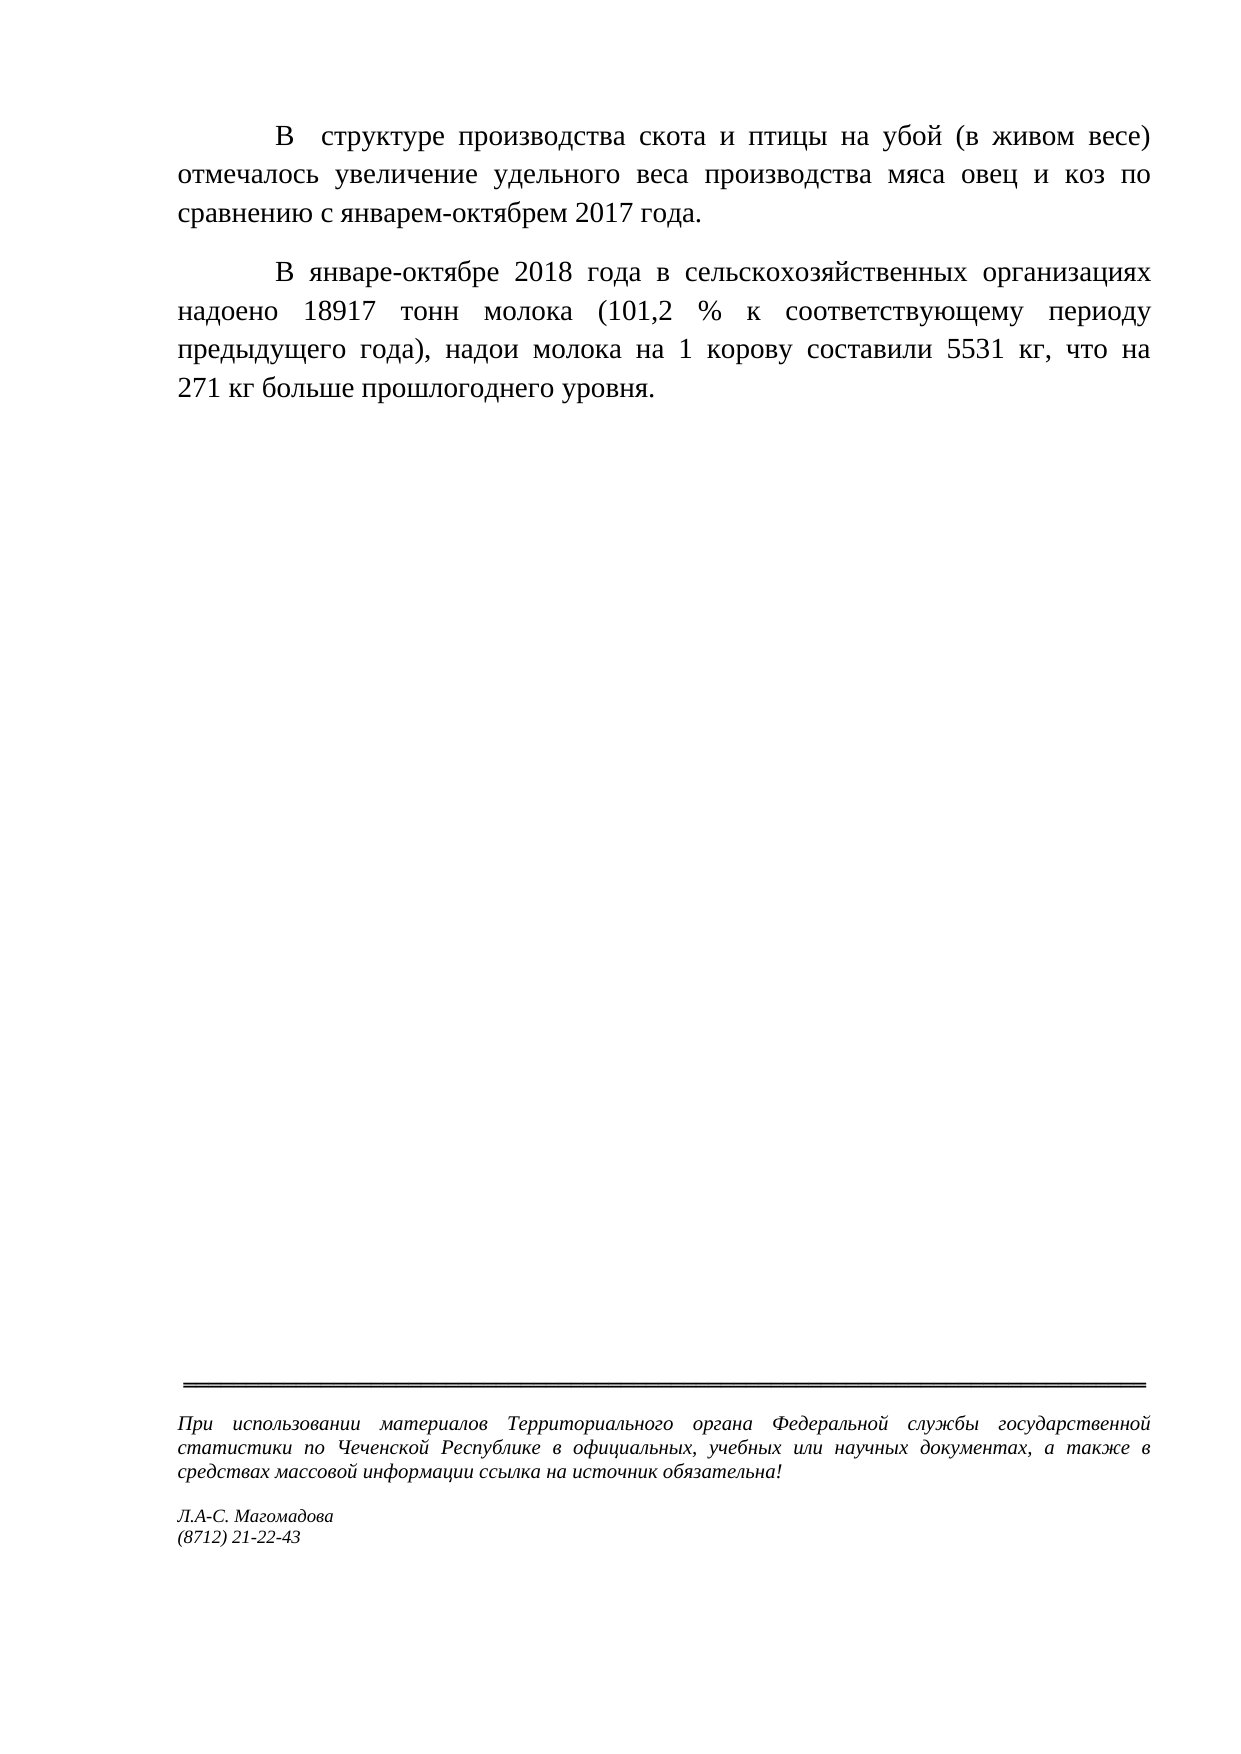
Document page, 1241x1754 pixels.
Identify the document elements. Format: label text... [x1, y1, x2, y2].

text ‗‗‗‗‗‗‗‗‗‗‗‗‗‗‗‗‗‗‗‗‗‗‗‗‗‗‗‗‗‗‗‗‗‗‗‗‗‗‗‗‗‗‗‗‗‗‗‗‗‗‗‗‗‗‗‗‗‗‗‗‗‗‗‗‗‗‗‗‗‗‗‗‗‗‗‗‗ [177, 1358, 1152, 1387]
text (8712) 21-22-43 [177, 1526, 1152, 1548]
text Л.А-С. Магомадова [177, 1504, 1152, 1526]
text В январе-октябре 2018 года в сельскохозяйственных организациях надоено 18917 тонн молока (101,2 % к соответствующему периоду предыдущего года), надои молока на 1 корову составили 5531 кг, что на 271 кг больше прошлогоднего уровня. [177, 254, 1152, 404]
text При использовании материалов Территориального органа Федеральной службы государственной статистики по Чеченской Республике в официальных, учебных или научных документах, а также в средствах массовой информации ссылка на источник обязательна! [177, 1411, 1152, 1483]
text В структуре производства скота и птицы на убой (в живом весе) отмечалось увеличение удельного веса производства мяса овец и коз по сравнению с январем-октябрем 2017 года. [177, 118, 1152, 229]
